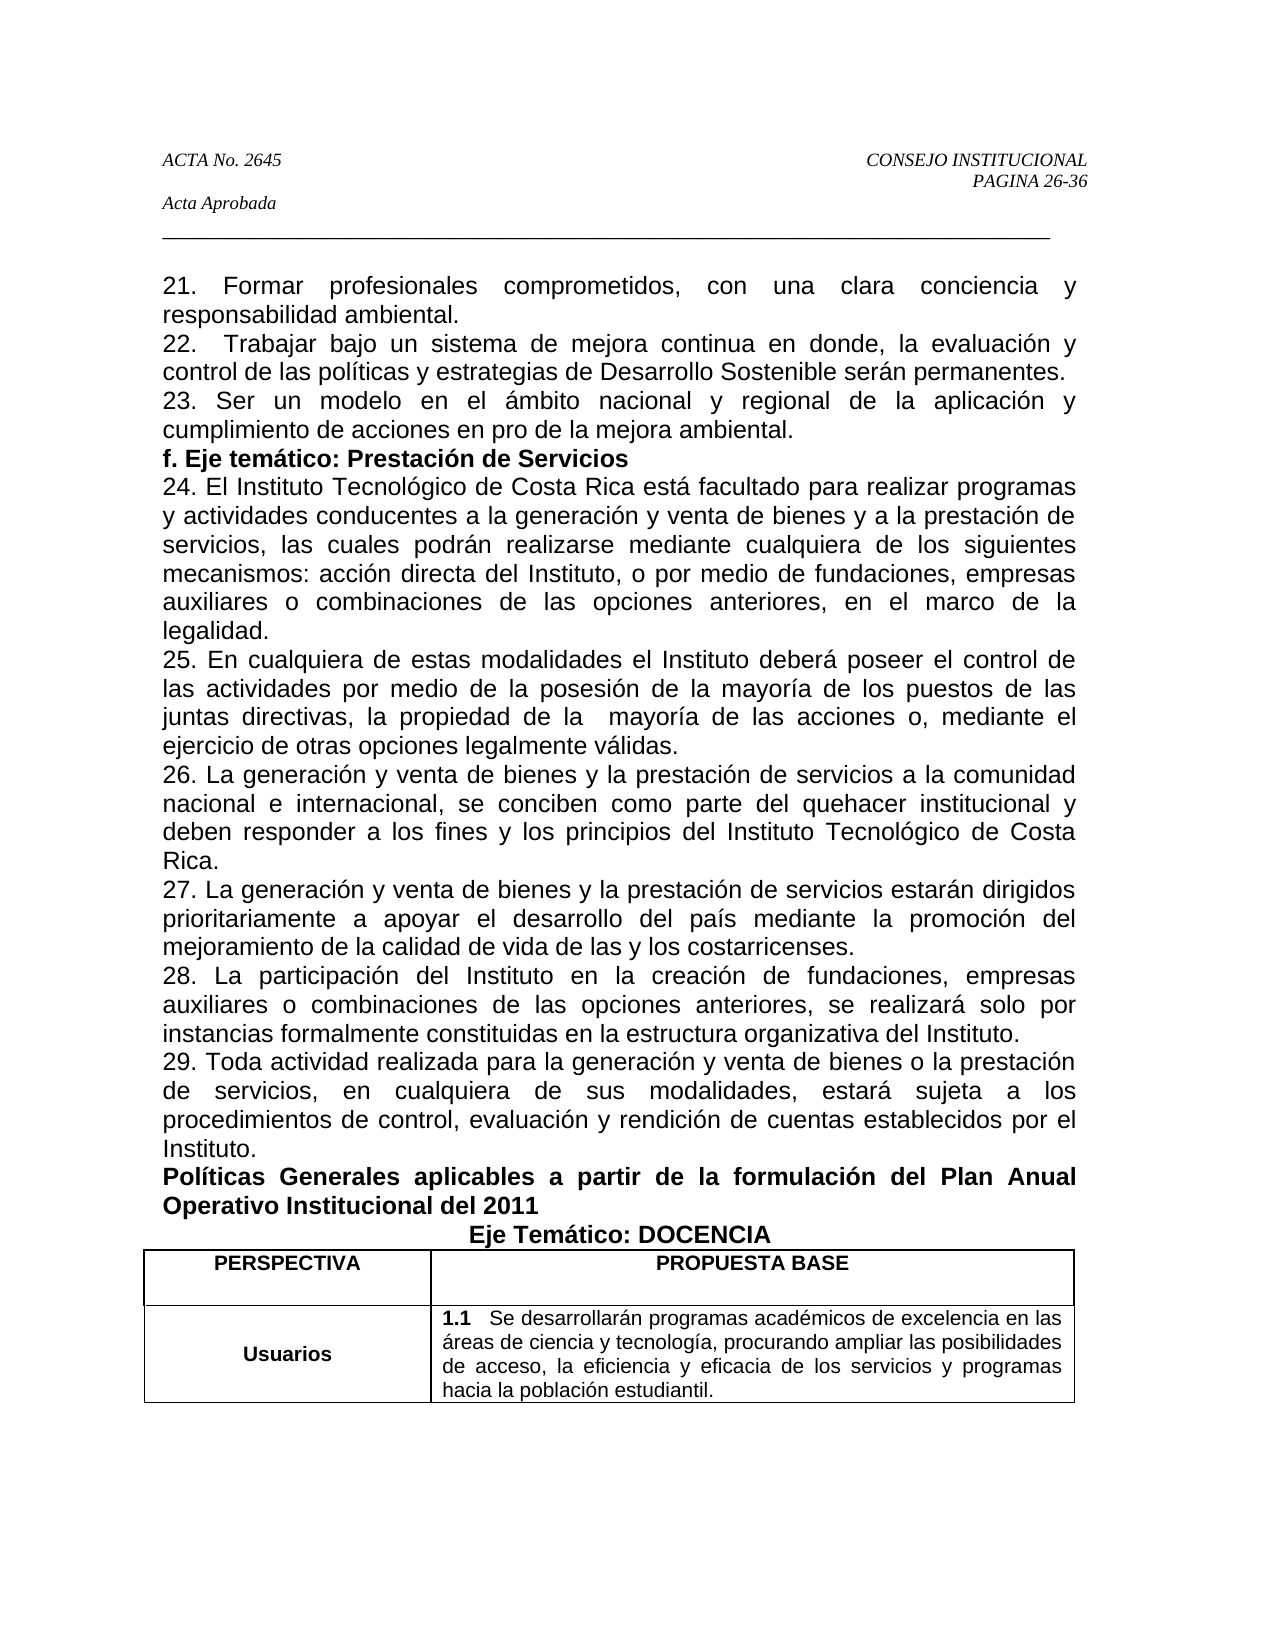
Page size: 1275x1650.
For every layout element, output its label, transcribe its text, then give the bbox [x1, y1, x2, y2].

text 26. La generación y venta de bienes y la prestación de servicios a la comunidad nacional e internacional, se conciben como parte del quehacer institucional y deben responder a los fines y los principios del Instituto Tecnológico de Costa Rica. [162, 760, 1078, 875]
text 27. La generación y venta de bienes y la prestación de servicios estarán dirigidos prioritariamente a apoyar el desarrollo del país mediante la promoción del mejoramiento de la calidad de vida de las y los costarricenses. [162, 875, 1078, 961]
text Políticas Generales aplicables a partir de la formulación del Plan Anual Operativo Institucional del 2011 [162, 1162, 1078, 1220]
text 28. La participación del Instituto en la creación de fundaciones, empresas auxiliares o combinaciones de las opciones anteriores, se realizará solo por instancias formalmente constituidas en la estructura organizativa del Instituto. [162, 961, 1078, 1047]
text 29. Toda actividad realizada para la generación y venta de bienes o la prestación de servicios, en cualquiera de sus modalidades, estará sujeta a los procedimientos de control, evaluación y rendición de cuentas establecidos por el Instituto. [162, 1047, 1078, 1162]
text 21. Formar profesionales comprometidos, con una clara conciencia y responsabilidad ambiental. [162, 271, 1078, 328]
table_header PROPUESTA BASE [432, 1251, 1073, 1305]
text f. Eje temático: Prestación de Servicios [162, 443, 1078, 472]
table_header PERSPECTIVA [145, 1251, 430, 1305]
text 23. Ser un modelo en el ámbito nacional y regional de la aplicación y cumplimiento de acciones en pro de la mejora ambiental. [162, 386, 1078, 443]
table_cell Usuarios [145, 1306, 430, 1402]
text 22. Trabajar bajo un sistema de mejora continua en donde, la evaluación y control de las políticas y estrategias de Desarrollo Sostenible serán permanentes. [162, 328, 1078, 386]
text 25. En cualquiera de estas modalidades el Instituto deberá poseer el control de las actividades por medio de la posesión de la mayoría de los puestos de las juntas directivas, la propiedad de la mayoría de las acciones o, mediante el ejercicio de otras opciones legalmente válidas. [162, 645, 1078, 760]
table_cell 1.1 Se desarrollarán programas académicos de excelencia en las áreas de ciencia y tecnología, procurando ampliar las posibilidades de acceso, la eficiencia y eficacia de los servicios y programas hacia la población estudiantil. [432, 1306, 1074, 1402]
text 24. El Instituto Tecnológico de Costa Rica está facultado para realizar programas y actividades conducentes a la generación y venta de bienes y a la prestación de servicios, las cuales podrán realizarse mediante cualquiera de los siguientes mecanismos: acción directa del Instituto, o por medio de fundaciones, empresas auxiliares o combinaciones de las opciones anteriores, en el marco de la legalidad. [162, 472, 1078, 645]
text Eje Temático: DOCENCIA [162, 1220, 1078, 1248]
